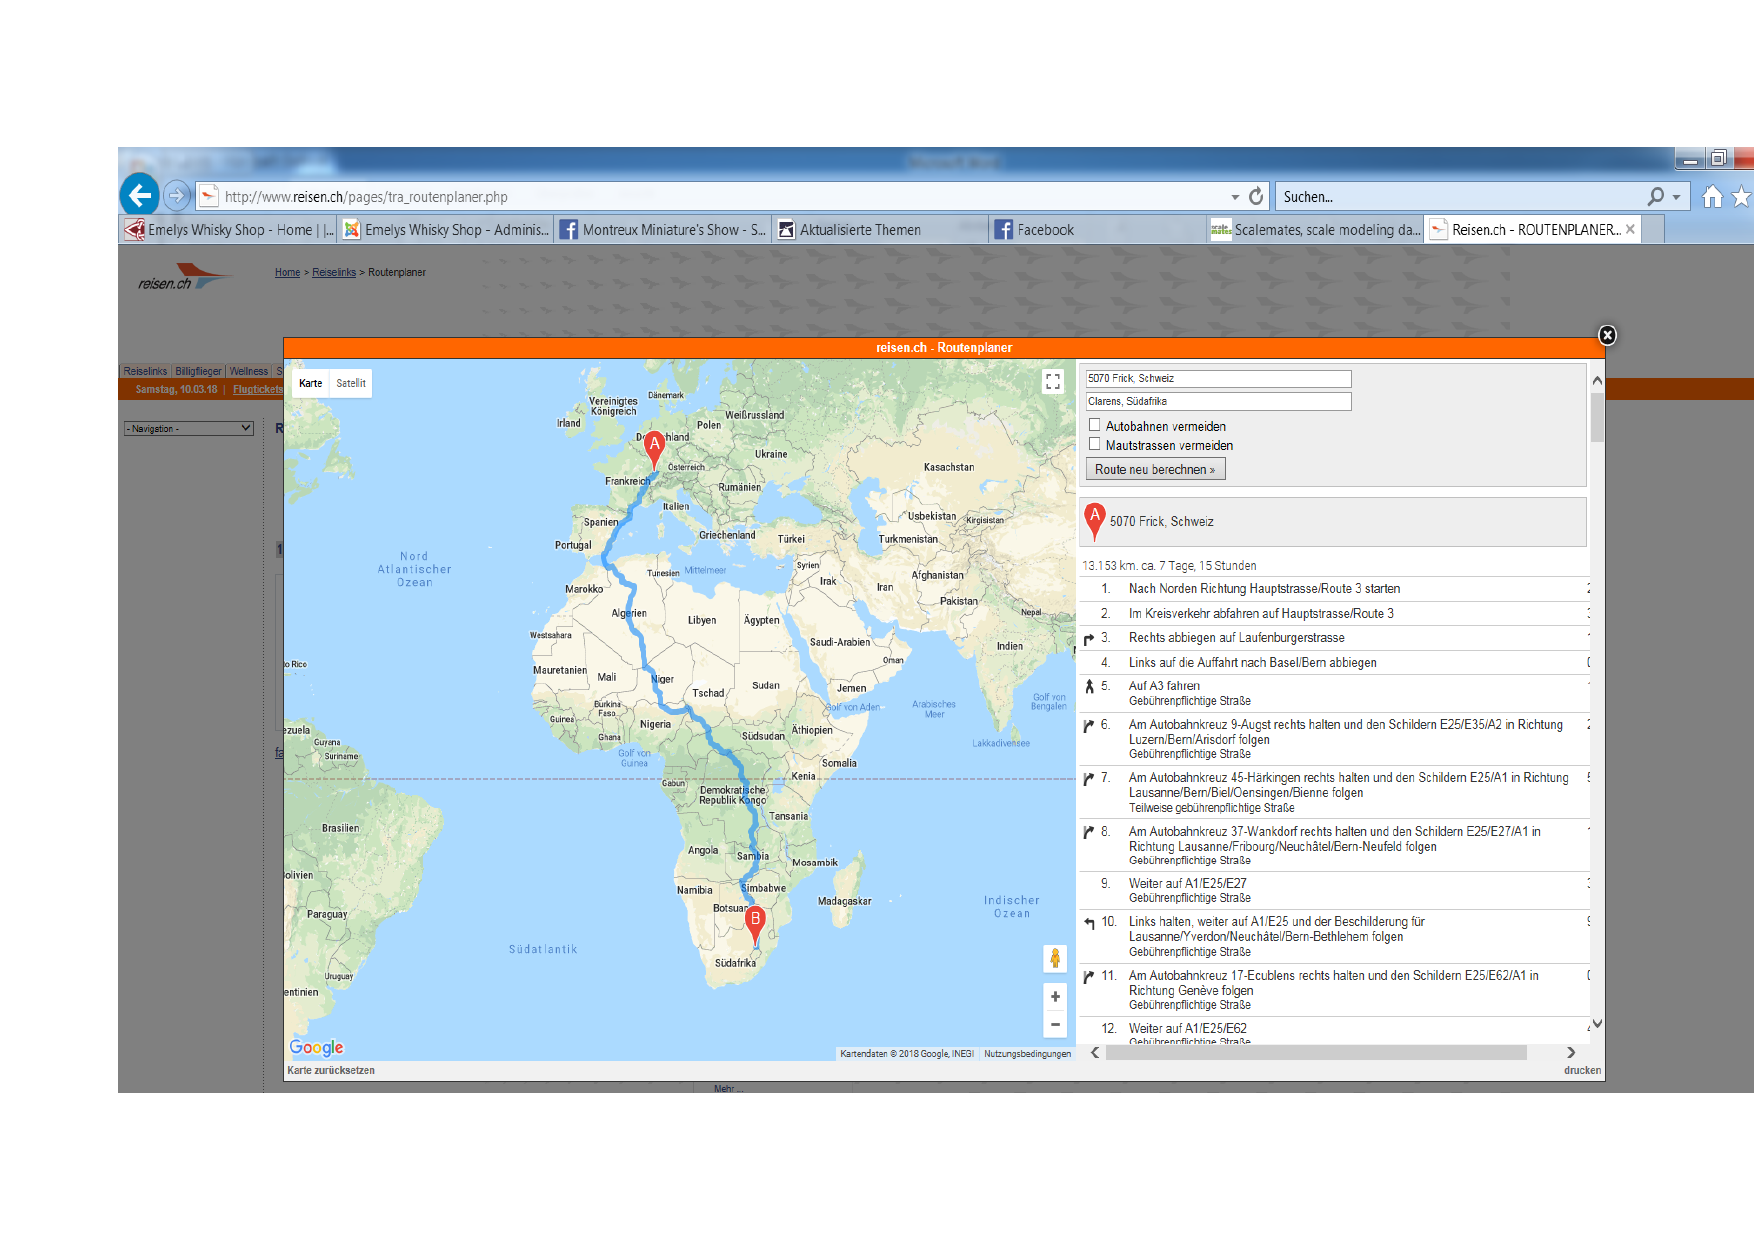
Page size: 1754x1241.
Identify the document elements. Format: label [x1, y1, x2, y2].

picture [118, 147, 1754, 1093]
